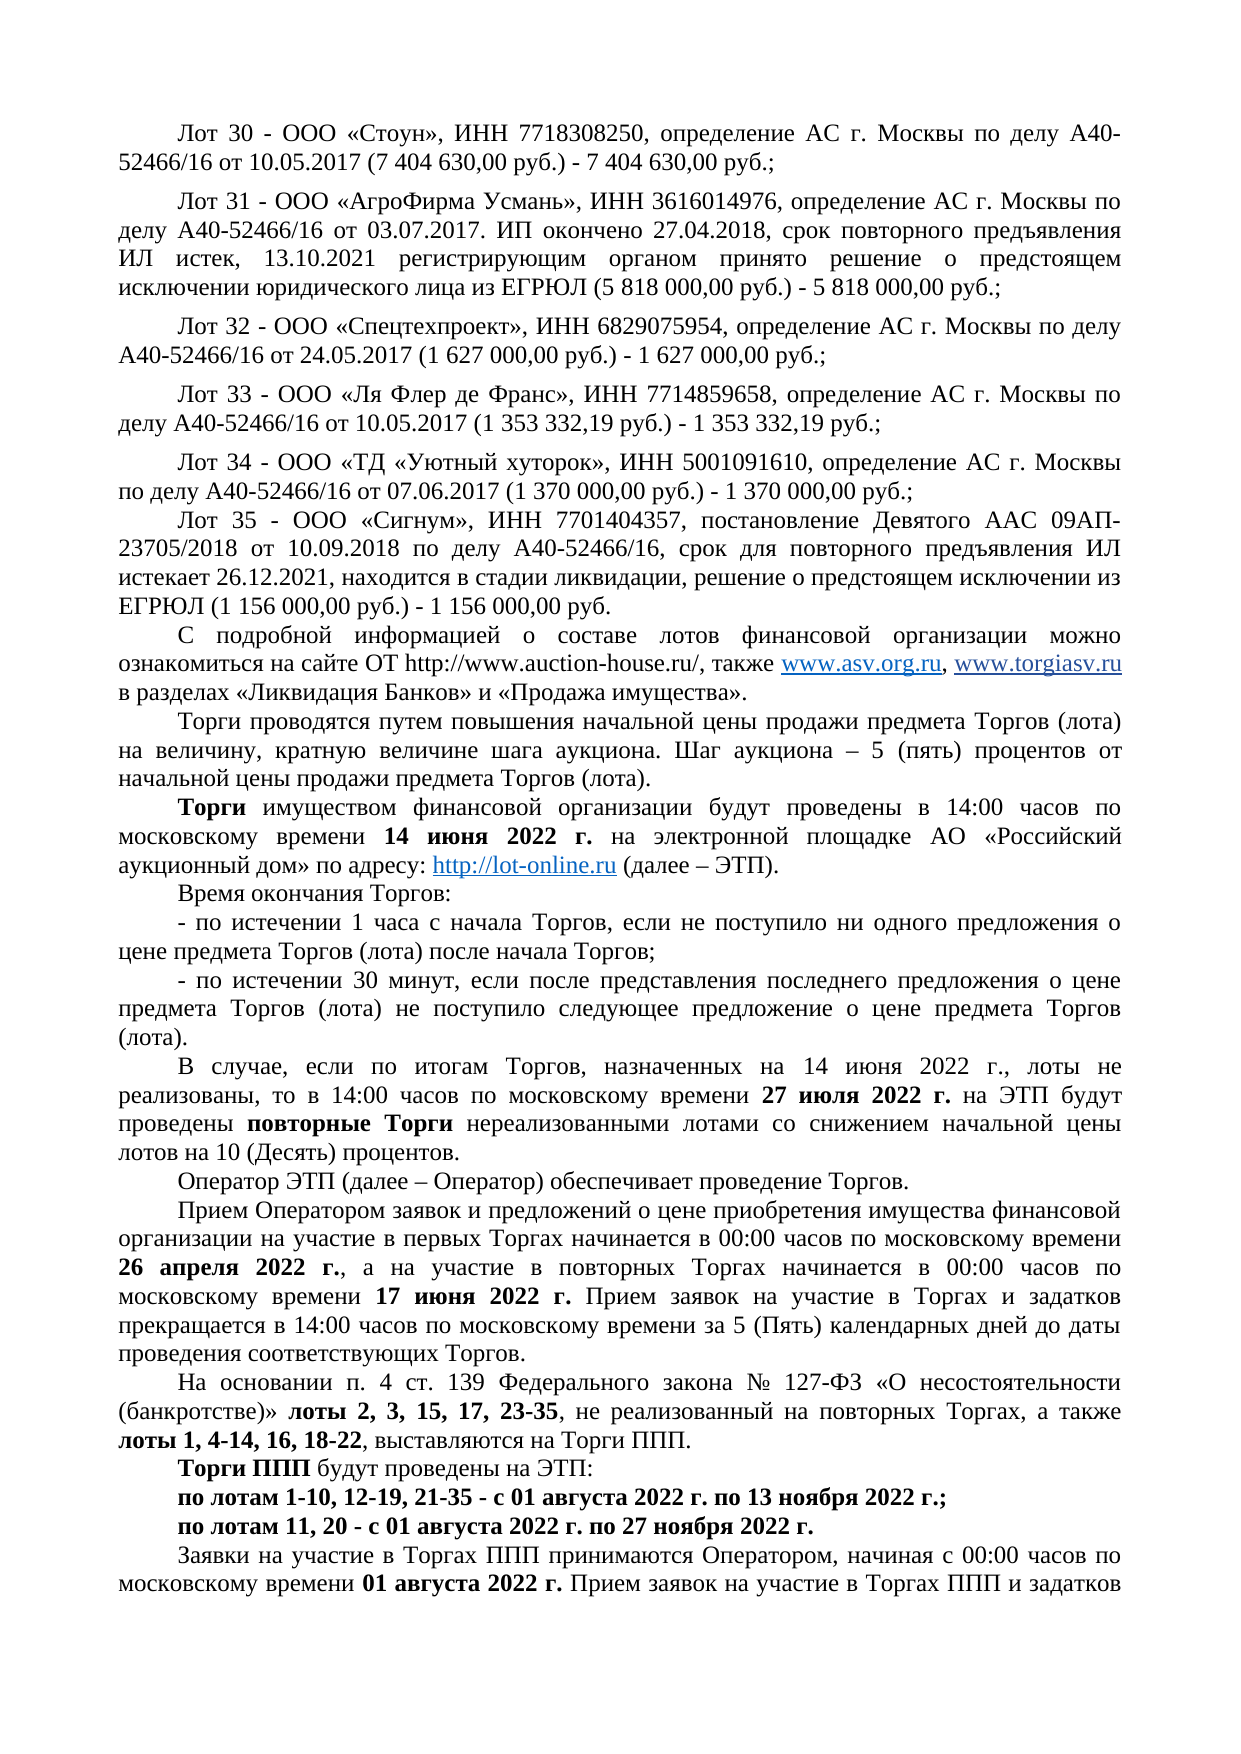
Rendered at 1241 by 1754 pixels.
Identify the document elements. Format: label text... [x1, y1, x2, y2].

text Прием Оператором заявок и предложений о цене приобретения имущества финансовой организации на участие в первых Торгах начинается в 00:00 часов по московскому времени 26 апреля 2022 г., а на участие в повторных Торгах начинается в 00:00 часов по московскому времени 17 июня 2022 г. Прием заявок на участие в Торгах и задатков прекращается в 14:00 часов по московскому времени за 5 (Пять) календарных дней до даты проведения соответствующих Торгов. [118, 1195, 1122, 1367]
text Торги имуществом финансовой организации будут проведены в 14:00 часов по московскому времени 14 июня 2022 г. на электронной площадке АО «Российский аукционный дом» по адресу: http://lot-online.ru (далее – ЭТП). [118, 792, 1122, 878]
text - по истечении 30 минут, если после представления последнего предложения о цене предмета Торгов (лота) не поступило следующее предложение о цене предмета Торгов (лота). [118, 965, 1122, 1051]
text Время окончания Торгов: [118, 878, 1122, 907]
text Лот 30 - ООО «Стоун», ИНН 7718308250, определение АС г. Москвы по делу А40-52466/16 от 10.05.2017 (7 404 630,00 руб.) - 7 404 630,00 руб.; [118, 118, 1122, 176]
text Торги ППП будут проведены на ЭТП: [118, 1453, 1122, 1482]
text Лот 33 - ООО «Ля Флер де Франс», ИНН 7714859658, определение АС г. Москвы по делу А40-52466/16 от 10.05.2017 (1 353 332,19 руб.) - 1 353 332,19 руб.; [118, 379, 1122, 437]
text по лотам 11, 20 - с 01 августа 2022 г. по 27 ноября 2022 г. [118, 1511, 1122, 1540]
text В случае, если по итогам Торгов, назначенных на 14 июня 2022 г., лоты не реализованы, то в 14:00 часов по московскому времени 27 июля 2022 г. на ЭТП будут проведены повторные Торги нереализованными лотами со снижением начальной цены лотов на 10 (Десять) процентов. [118, 1051, 1122, 1166]
text Лот 35 - ООО «Сигнум», ИНН 7701404357, постановление Девятого ААС 09АП-23705/2018 от 10.09.2018 по делу А40-52466/16, срок для повторного предъявления ИЛ истекает 26.12.2021, находится в стадии ликвидации, решение о предстоящем исключении из ЕГРЮЛ (1 156 000,00 руб.) - 1 156 000,00 руб. [118, 505, 1122, 620]
text Лот 31 - ООО «АгроФирма Усмань», ИНН 3616014976, определение АС г. Москвы по делу А40-52466/16 от 03.07.2017. ИП окончено 27.04.2018, срок повторного предъявления ИЛ истек, 13.10.2021 регистрирующим органом принято решение о предстоящем исключении юридического лица из ЕГРЮЛ (5 818 000,00 руб.) - 5 818 000,00 руб.; [118, 186, 1122, 301]
text Лот 34 - ООО «ТД «Уютный хуторок», ИНН 5001091610, определение АС г. Москвы по делу А40-52466/16 от 07.06.2017 (1 370 000,00 руб.) - 1 370 000,00 руб.; [118, 447, 1122, 505]
text Лот 32 - ООО «Спецтехпроект», ИНН 6829075954, определение АС г. Москвы по делу А40-52466/16 от 24.05.2017 (1 627 000,00 руб.) - 1 627 000,00 руб.; [118, 311, 1122, 369]
text по лотам 1-10, 12-19, 21-35 - с 01 августа 2022 г. по 13 ноября 2022 г.; [118, 1482, 1122, 1511]
text На основании п. 4 ст. 139 Федерального закона № 127-ФЗ «О несостоятельности (банкротстве)» лоты 2, 3, 15, 17, 23-35, не реализованный на повторных Торгах, а также лоты 1, 4-14, 16, 18-22, выставляются на Торги ППП. [118, 1367, 1122, 1453]
text Торги проводятся путем повышения начальной цены продажи предмета Торгов (лота) на величину, кратную величине шага аукциона. Шаг аукциона – 5 (пять) процентов от начальной цены продажи предмета Торгов (лота). [118, 706, 1122, 792]
text С подробной информацией о составе лотов финансовой организации можно ознакомиться на сайте ОТ http://www.auction-house.ru/, также www.asv.org.ru, www.torgiasv.ru в разделах «Ликвидация Банков» и «Продажа имущества». [118, 620, 1122, 706]
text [118, 1540, 1122, 1597]
text Оператор ЭТП (далее – Оператор) обеспечивает проведение Торгов. [118, 1166, 1122, 1195]
text - по истечении 1 часа с начала Торгов, если не поступило ни одного предложения о цене предмета Торгов (лота) после начала Торгов; [118, 907, 1122, 965]
